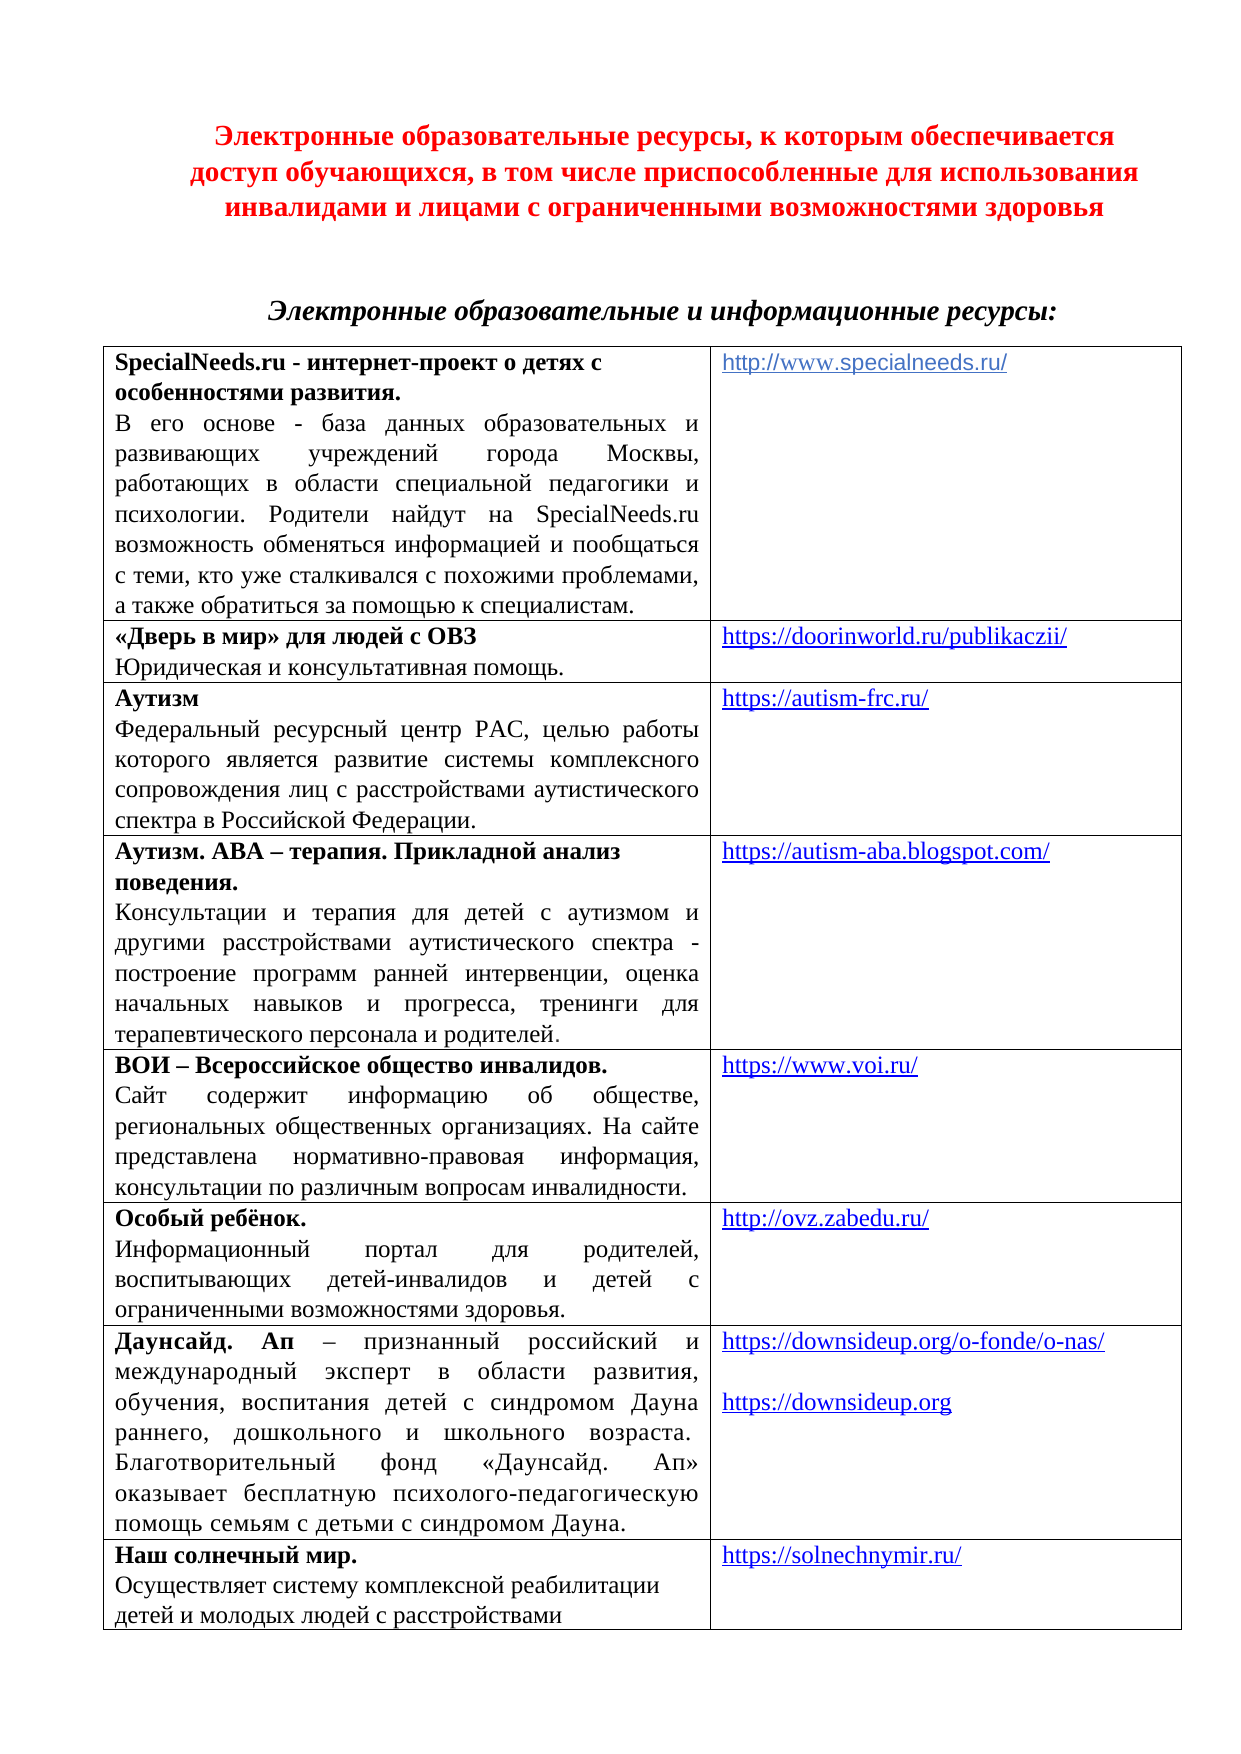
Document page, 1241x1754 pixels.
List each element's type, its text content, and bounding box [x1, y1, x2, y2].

table_cell ВОИ – Всероссийское общество инвалидов. Сайт содержит информацию об обществе, региональных общественных организациях. На сайте представлена нормативно-правовая информация, консультации по различным вопросам инвалидности. [104, 1050, 710, 1202]
table_cell Особый ребёнок. Информационный портал для родителей, воспитывающих детей-инвалидов и детей с ограниченными возможностями здоровья. [104, 1203, 710, 1325]
table_cell Аутизм. АВА – терапия. Прикладной анализ поведения. Консультации и терапия для детей с аутизмом и другими расстройствами аутистического спектра - построение программ ранней интервенции, оценка начальных навыков и прогресса, тренинги для терапевтического персонала и родителей. [104, 836, 710, 1049]
table_cell Аутизм Федеральный ресурсный центр РАС, целью работы которого является развитие системы комплексного сопровождения лиц с расстройствами аутистического спектра в Российской Федерации. [104, 683, 710, 835]
table_header http://www.specialneeds.ru/ [711, 347, 1181, 620]
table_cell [104, 1540, 710, 1629]
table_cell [711, 1540, 1181, 1629]
table_cell https://downsideup.org/o-fonde/o-nas/ https://downsideup.org [711, 1326, 1181, 1539]
table_cell http://ovz.zabedu.ru/ [711, 1203, 1181, 1325]
table_cell «Дверь в мир» для людей с ОВЗ Юридическая и консультативная помощь. [104, 621, 710, 682]
text Электронные образовательные ресурсы, к которым обеспечивается доступ обучающихся, в том числе приспособленные для использования инвалидами и лицами с ограниченными возможностями здоровья [177, 118, 1152, 223]
table_cell Даунсайд. Ап – признанный российский и международный эксперт в области развития, обучения, воспитания детей с синдромом Дауна раннего, дошкольного и школьного возраста. Благотворительный фонд «Даунсайд. Ап» оказывает бесплатную психолого-педагогическую помощь семьям с детьми с синдромом Дауна. [104, 1326, 710, 1539]
table_cell https://doorinworld.ru/publikaczii/ [711, 621, 1181, 682]
table_header SpecialNeeds.ru - интернет-проект о детях с особенностями развития. В его основе - база данных образовательных и развивающих учреждений города Москвы, работающих в области специальной педагогики и психологии. Родители найдут на SpecialNeeds.ru возможность обменяться информацией и пообщаться с теми, кто уже сталкивался с похожими проблемами, а также обратиться за помощью к специалистам. [104, 347, 710, 620]
table_cell https://www.voi.ru/ [711, 1050, 1181, 1202]
table_cell https://autism-aba.blogspot.com/ [711, 836, 1181, 1049]
text Электронные образовательные и информационные ресурсы: [177, 293, 1152, 327]
table_cell https://autism-frc.ru/ [711, 683, 1181, 835]
